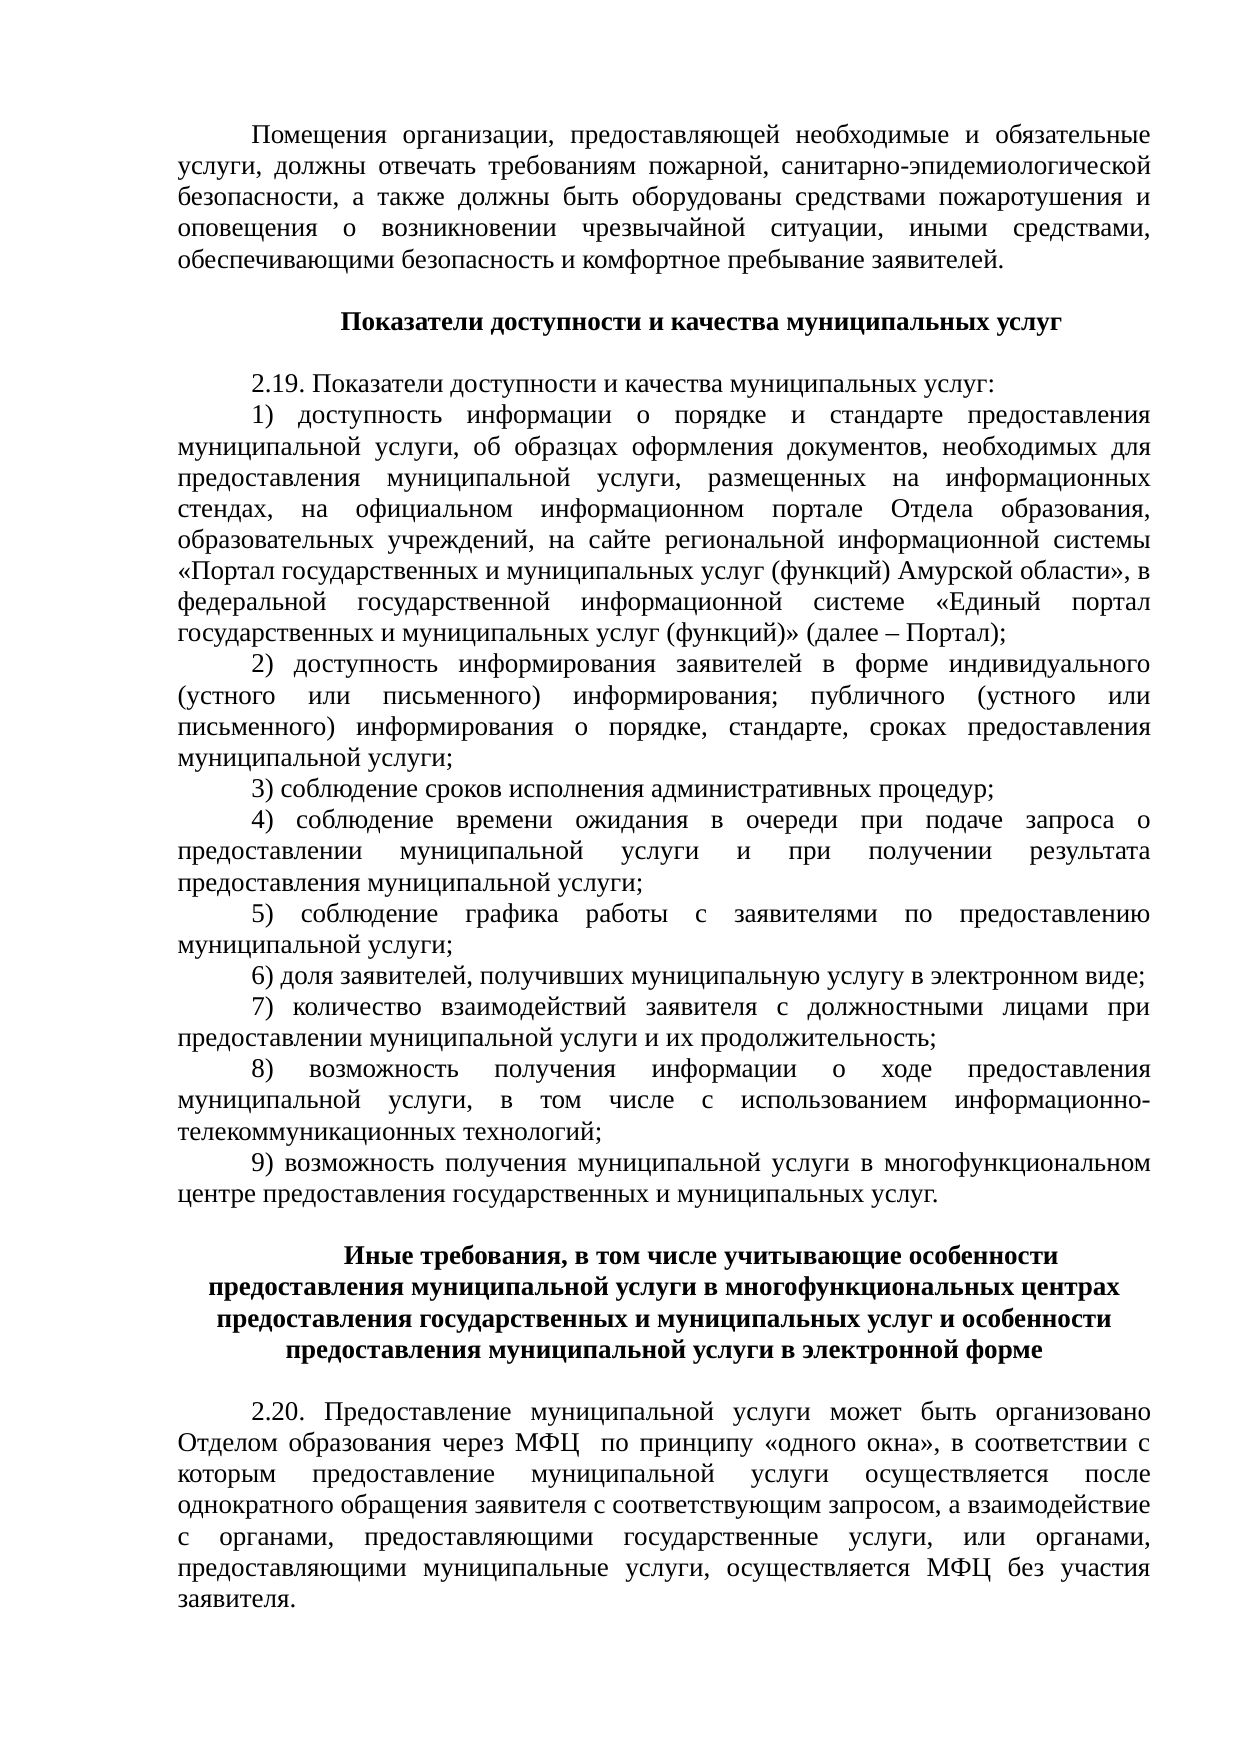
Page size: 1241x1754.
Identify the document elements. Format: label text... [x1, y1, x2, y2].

text 9) возможность получения муниципальной услуги в многофункциональном центре предоставления государственных и муниципальных услуг. [177, 1146, 1152, 1208]
text Показатели доступности и качества муниципальных услуг [177, 305, 1152, 336]
text 6) доля заявителей, получивших муниципальную услугу в электронном виде; [177, 959, 1152, 990]
text 5) соблюдение графика работы с заявителями по предоставлению муниципальной услуги; [177, 897, 1152, 959]
text 2) доступность информирования заявителей в форме индивидуального (устного или письменного) информирования; публичного (устного или письменного) информирования о порядке, стандарте, сроках предоставления муниципальной услуги; [177, 648, 1152, 772]
text 8) возможность получения информации о ходе предоставления муниципальной услуги, в том числе с использованием информационно-телекоммуникационных технологий; [177, 1052, 1152, 1146]
text Иные требования, в том числе учитывающие особенности предоставления муниципальной услуги в многофункциональных центрах предоставления государственных и муниципальных услуг и особенности предоставления муниципальной услуги в электронной форме [177, 1239, 1152, 1364]
text 4) соблюдение времени ожидания в очереди при подаче запроса о предоставлении муниципальной услуги и при получении результата предоставления муниципальной услуги; [177, 803, 1152, 897]
text 1) доступность информации о порядке и стандарте предоставления муниципальной услуги, об образцах оформления документов, необходимых для предоставления муниципальной услуги, размещенных на информационных стендах, на официальном информационном портале Отдела образования, образовательных учреждений, на сайте региональной информационной системы «Портал государственных и муниципальных услуг (функций) Амурской области», в федеральной государственной информационной системе «Единый портал государственных и муниципальных услуг (функций)» (далее – Портал); [177, 398, 1152, 648]
text 2.20. Предоставление муниципальной услуги может быть организовано Отделом образования через МФЦ по принципу «одного окна», в соответствии с которым предоставление муниципальной услуги осуществляется после однократного обращения заявителя с соответствующим запросом, а взаимодействие с органами, предоставляющими государственные услуги, или органами, предоставляющими муниципальные услуги, осуществляется МФЦ без участия заявителя. [177, 1395, 1152, 1613]
text 2.19. Показатели доступности и качества муниципальных услуг: [177, 367, 1152, 398]
text 3) соблюдение сроков исполнения административных процедур; [177, 772, 1152, 803]
text 7) количество взаимодействий заявителя с должностными лицами при предоставлении муниципальной услуги и их продолжительность; [177, 990, 1152, 1052]
text Помещения организации, предоставляющей необходимые и обязательные услуги, должны отвечать требованиям пожарной, санитарно-эпидемиологической безопасности, а также должны быть оборудованы средствами пожаротушения и оповещения о возникновении чрезвычайной ситуации, иными средствами, обеспечивающими безопасность и комфортное пребывание заявителей. [177, 118, 1152, 274]
